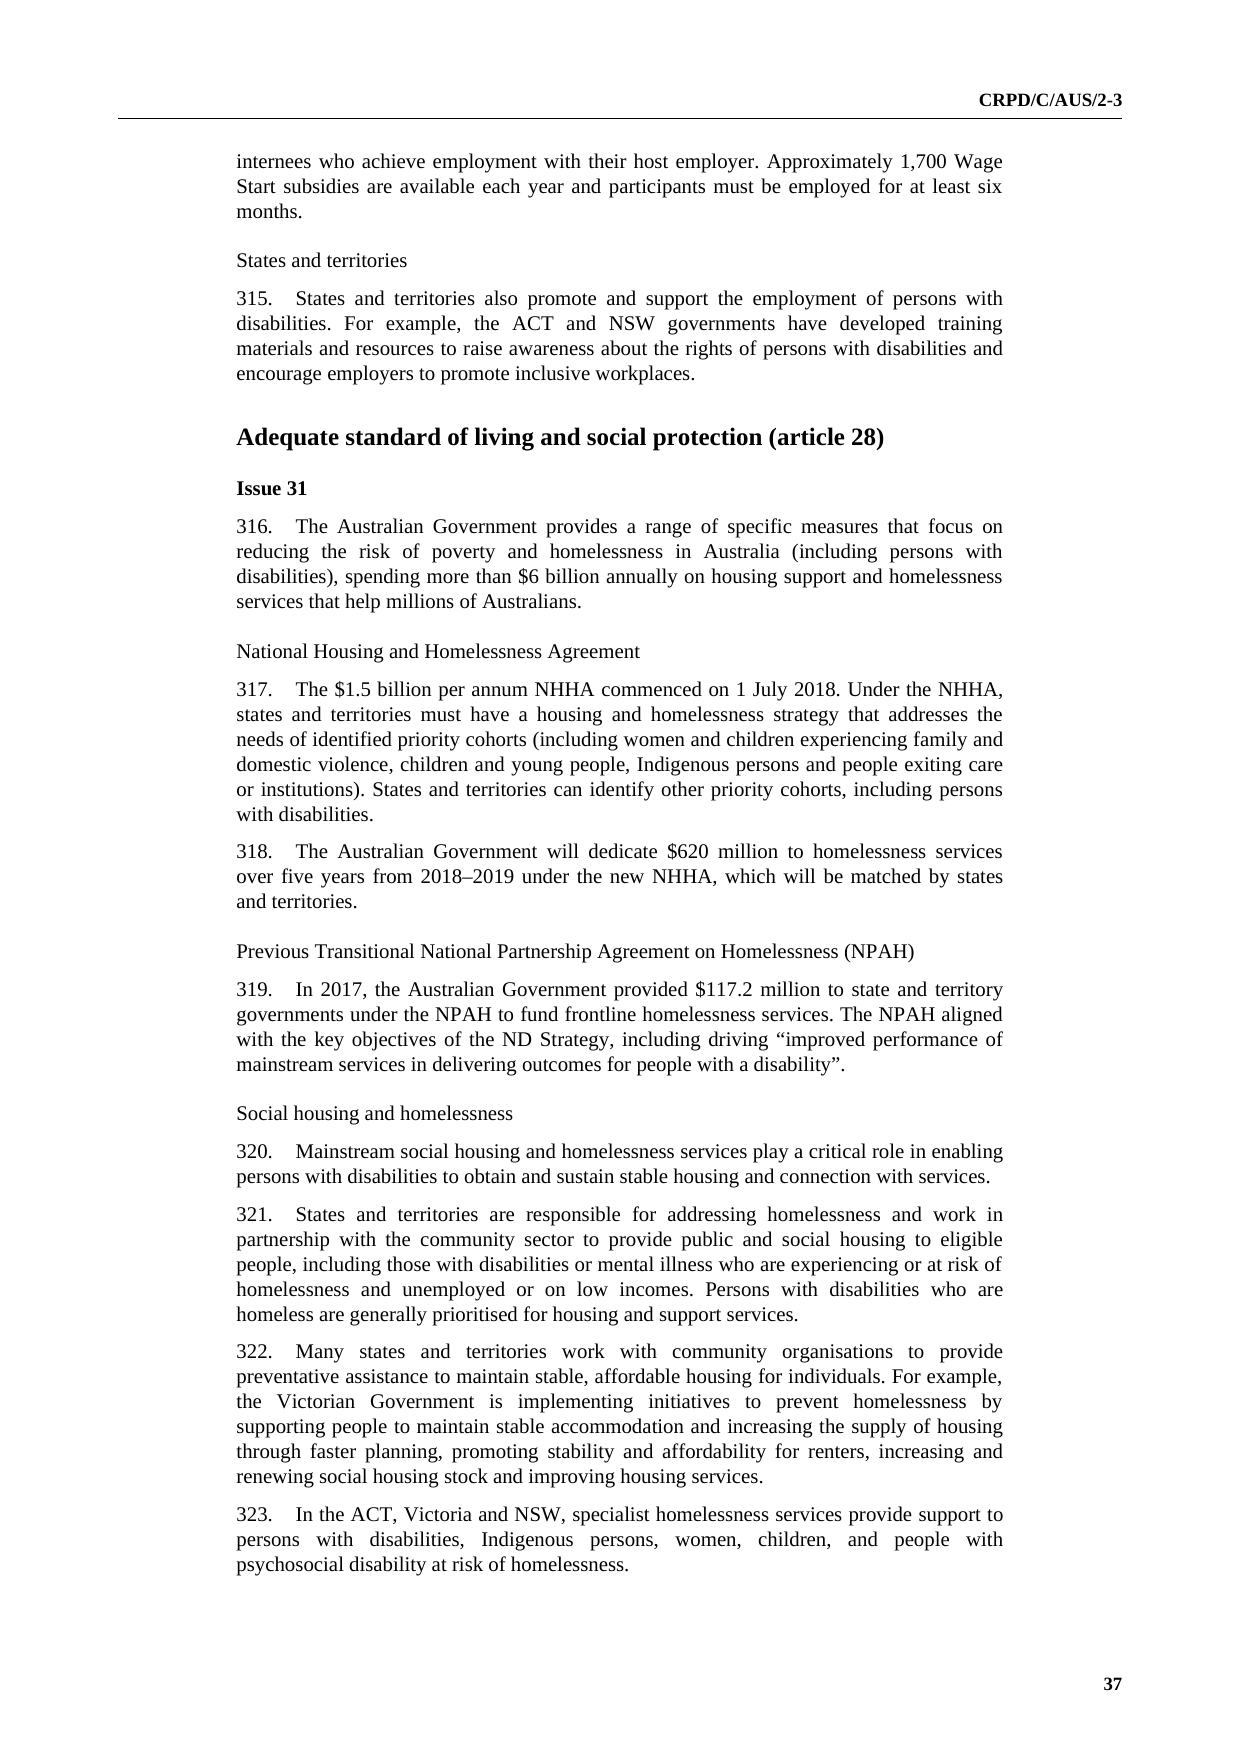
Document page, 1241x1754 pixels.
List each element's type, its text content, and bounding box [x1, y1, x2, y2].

text Adequate standard of living and social protection (article 28) [118, 423, 1004, 451]
text States and territories [118, 248, 1004, 273]
text 316. The Australian Government provides a range of specific measures that focus on reducing the risk of poverty and homelessness in Australia (including persons with disabilities), spending more than $6 billion annually on housing support and homelessness services that help millions of Australians. [236, 513, 1004, 613]
text 320. Mainstream social housing and homelessness services play a critical role in enabling persons with disabilities to obtain and sustain stable housing and connection with services. [236, 1138, 1004, 1188]
text 321. States and territories are responsible for addressing homelessness and work in partnership with the community sector to provide public and social housing to eligible people, including those with disabilities or mental illness who are experiencing or at risk of homelessness and unemployed or on low incomes. Persons with disabilities who are homeless are generally prioritised for housing and support services. [236, 1201, 1004, 1326]
text Previous Transitional National Partnership Agreement on Homelessness (NPAH) [118, 938, 1004, 963]
text National Housing and Homelessness Agreement [118, 638, 1004, 663]
text 317. The $1.5 billion per annum NHHA commenced on 1 July 2018. Under the NHHA, states and territories must have a housing and homelessness strategy that addresses the needs of identified priority cohorts (including women and children experiencing family and domestic violence, children and young people, Indigenous persons and people exiting care or institutions). States and territories can identify other priority cohorts, including persons with disabilities. [236, 676, 1004, 826]
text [236, 148, 1004, 223]
text 315. States and territories also promote and support the employment of persons with disabilities. For example, the ACT and NSW governments have developed training materials and resources to raise awareness about the rights of persons with disabilities and encourage employers to promote inclusive workplaces. [236, 285, 1004, 385]
text 318. The Australian Government will dedicate $620 million to homelessness services over five years from 2018–2019 under the new NHHA, which will be matched by states and territories. [236, 838, 1004, 913]
text Social housing and homelessness [118, 1101, 1004, 1126]
text 323. In the ACT, Victoria and NSW, specialist homelessness services provide support to persons with disabilities, Indigenous persons, women, children, and people with psychosocial disability at risk of homelessness. [236, 1501, 1004, 1576]
text 319. In 2017, the Australian Government provided $117.2 million to state and territory governments under the NPAH to fund frontline homelessness services. The NPAH aligned with the key objectives of the ND Strategy, including driving “improved performance of mainstream services in delivering outcomes for people with a disability”. [236, 976, 1004, 1076]
text 322. Many states and territories work with community organisations to provide preventative assistance to maintain stable, affordable housing for individuals. For example, the Victorian Government is implementing initiatives to prevent homelessness by supporting people to maintain stable accommodation and increasing the supply of housing through faster planning, promoting stability and affordability for renters, increasing and renewing social housing stock and improving housing services. [236, 1338, 1004, 1488]
text Issue 31 [118, 476, 1004, 501]
